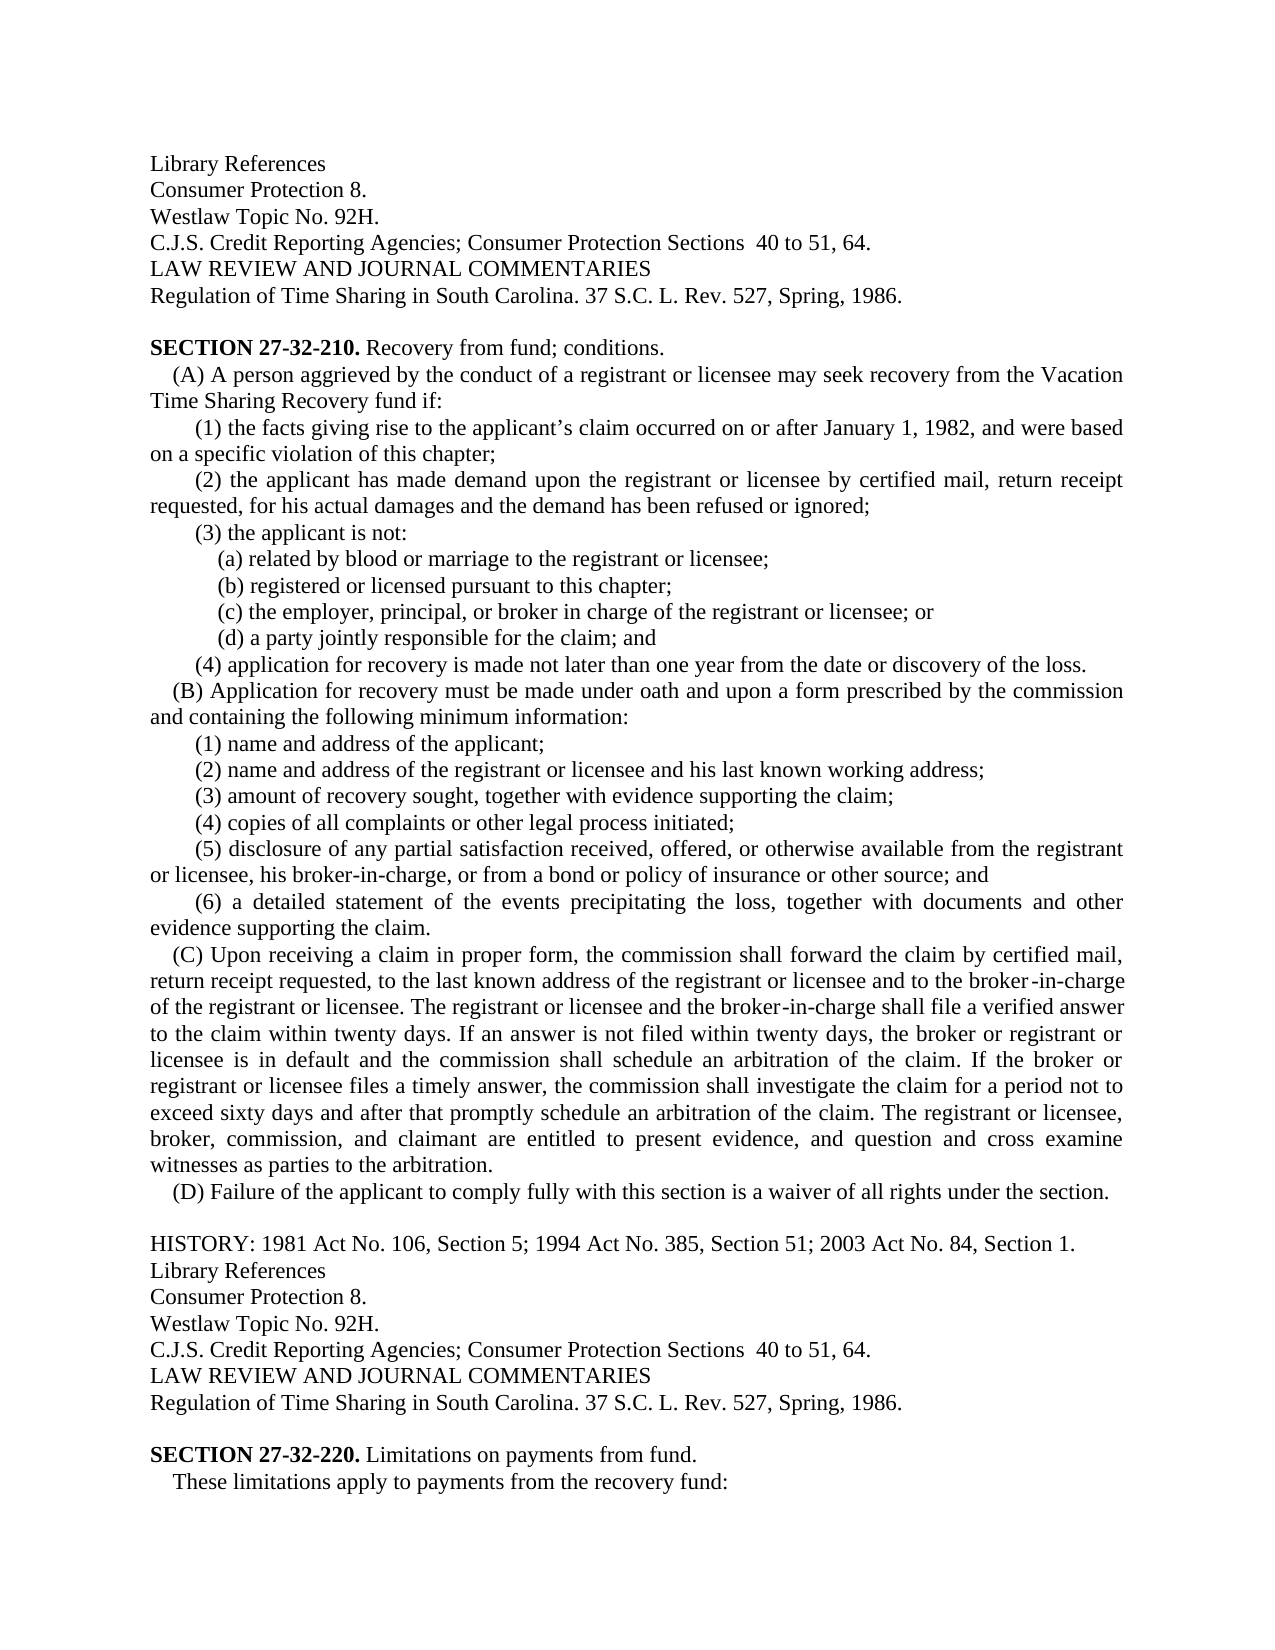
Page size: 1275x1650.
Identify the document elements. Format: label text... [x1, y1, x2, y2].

text (2) name and address of the registrant or licensee and his last known working address; [150, 756, 1125, 782]
text SECTION 27-32-220. Limitations on payments from fund. [150, 1441, 1125, 1468]
text (1) name and address of the applicant; [150, 730, 1125, 756]
text (A) A person aggrieved by the conduct of a registrant or licensee may seek recovery from the Vacation Time Sharing Recovery fund if: [150, 361, 1125, 413]
text (b) registered or licensed pursuant to this chapter; [150, 572, 1125, 598]
text These limitations apply to payments from the recovery fund: [150, 1468, 1125, 1494]
text (a) related by blood or marriage to the registrant or licensee; [150, 545, 1125, 572]
text Westlaw Topic No. 92H. [150, 1309, 1125, 1336]
text (d) a party jointly responsible for the claim; and [150, 624, 1125, 651]
text (B) Application for recovery must be made under oath and upon a form prescribed by the commission and containing the following minimum information: [150, 677, 1125, 730]
text (2) the applicant has made demand upon the registrant or licensee by certified mail, return receipt requested, for his actual damages and the demand has been refused or ignored; [150, 466, 1125, 519]
text Library References [150, 1257, 1125, 1283]
text SECTION 27-32-210. Recovery from fund; conditions. [150, 334, 1125, 361]
text Consumer Protection 8. [150, 1283, 1125, 1309]
text (6) a detailed statement of the events precipitating the loss, together with documents and other evidence supporting the claim. [150, 888, 1125, 941]
text (c) the employer, principal, or broker in charge of the registrant or licensee; or [150, 598, 1125, 624]
text Westlaw Topic No. 92H. [150, 203, 1125, 229]
text Library References [150, 150, 1125, 176]
text (1) the facts giving rise to the applicant’s claim occurred on or after January 1, 1982, and were based on a specific violation of this chapter; [150, 413, 1125, 466]
text (C) Upon receiving a claim in proper form, the commission shall forward the claim by certified mail, return receipt requested, to the last known address of the registrant or licensee and to the broker-in-charge of the registrant or licensee. The registrant or licensee and the broker-in-charge shall file a verified answer to the claim within twenty days. If an answer is not filed within twenty days, the broker or registrant or licensee is in default and the commission shall schedule an arbitration of the claim. If the broker or registrant or licensee files a timely answer, the commission shall investigate the claim for a period not to exceed sixty days and after that promptly schedule an arbitration of the claim. The registrant or licensee, broker, commission, and claimant are entitled to present evidence, and question and cross examine witnesses as parties to the arbitration. [150, 941, 1125, 1178]
text LAW REVIEW AND JOURNAL COMMENTARIES [150, 1362, 1125, 1389]
text (4) copies of all complaints or other legal process initiated; [150, 809, 1125, 835]
text (D) Failure of the applicant to comply fully with this section is a waiver of all rights under the section. [150, 1178, 1125, 1204]
text C.J.S. Credit Reporting Agencies; Consumer Protection Sections 40 to 51, 64. [150, 1336, 1125, 1362]
text LAW REVIEW AND JOURNAL COMMENTARIES [150, 255, 1125, 282]
text (5) disclosure of any partial satisfaction received, offered, or otherwise available from the registrant or licensee, his broker-in-charge, or from a bond or policy of insurance or other source; and [150, 835, 1125, 888]
text HISTORY: 1981 Act No. 106, Section 5; 1994 Act No. 385, Section 51; 2003 Act No. 84, Section 1. [150, 1231, 1125, 1257]
text (3) amount of recovery sought, together with evidence supporting the claim; [150, 782, 1125, 809]
text (3) the applicant is not: [150, 519, 1125, 545]
text C.J.S. Credit Reporting Agencies; Consumer Protection Sections 40 to 51, 64. [150, 229, 1125, 255]
text (4) application for recovery is made not later than one year from the date or discovery of the loss. [150, 651, 1125, 677]
text Regulation of Time Sharing in South Carolina. 37 S.C. L. Rev. 527, Spring, 1986. [150, 282, 1125, 308]
text Regulation of Time Sharing in South Carolina. 37 S.C. L. Rev. 527, Spring, 1986. [150, 1389, 1125, 1415]
text Consumer Protection 8. [150, 176, 1125, 203]
